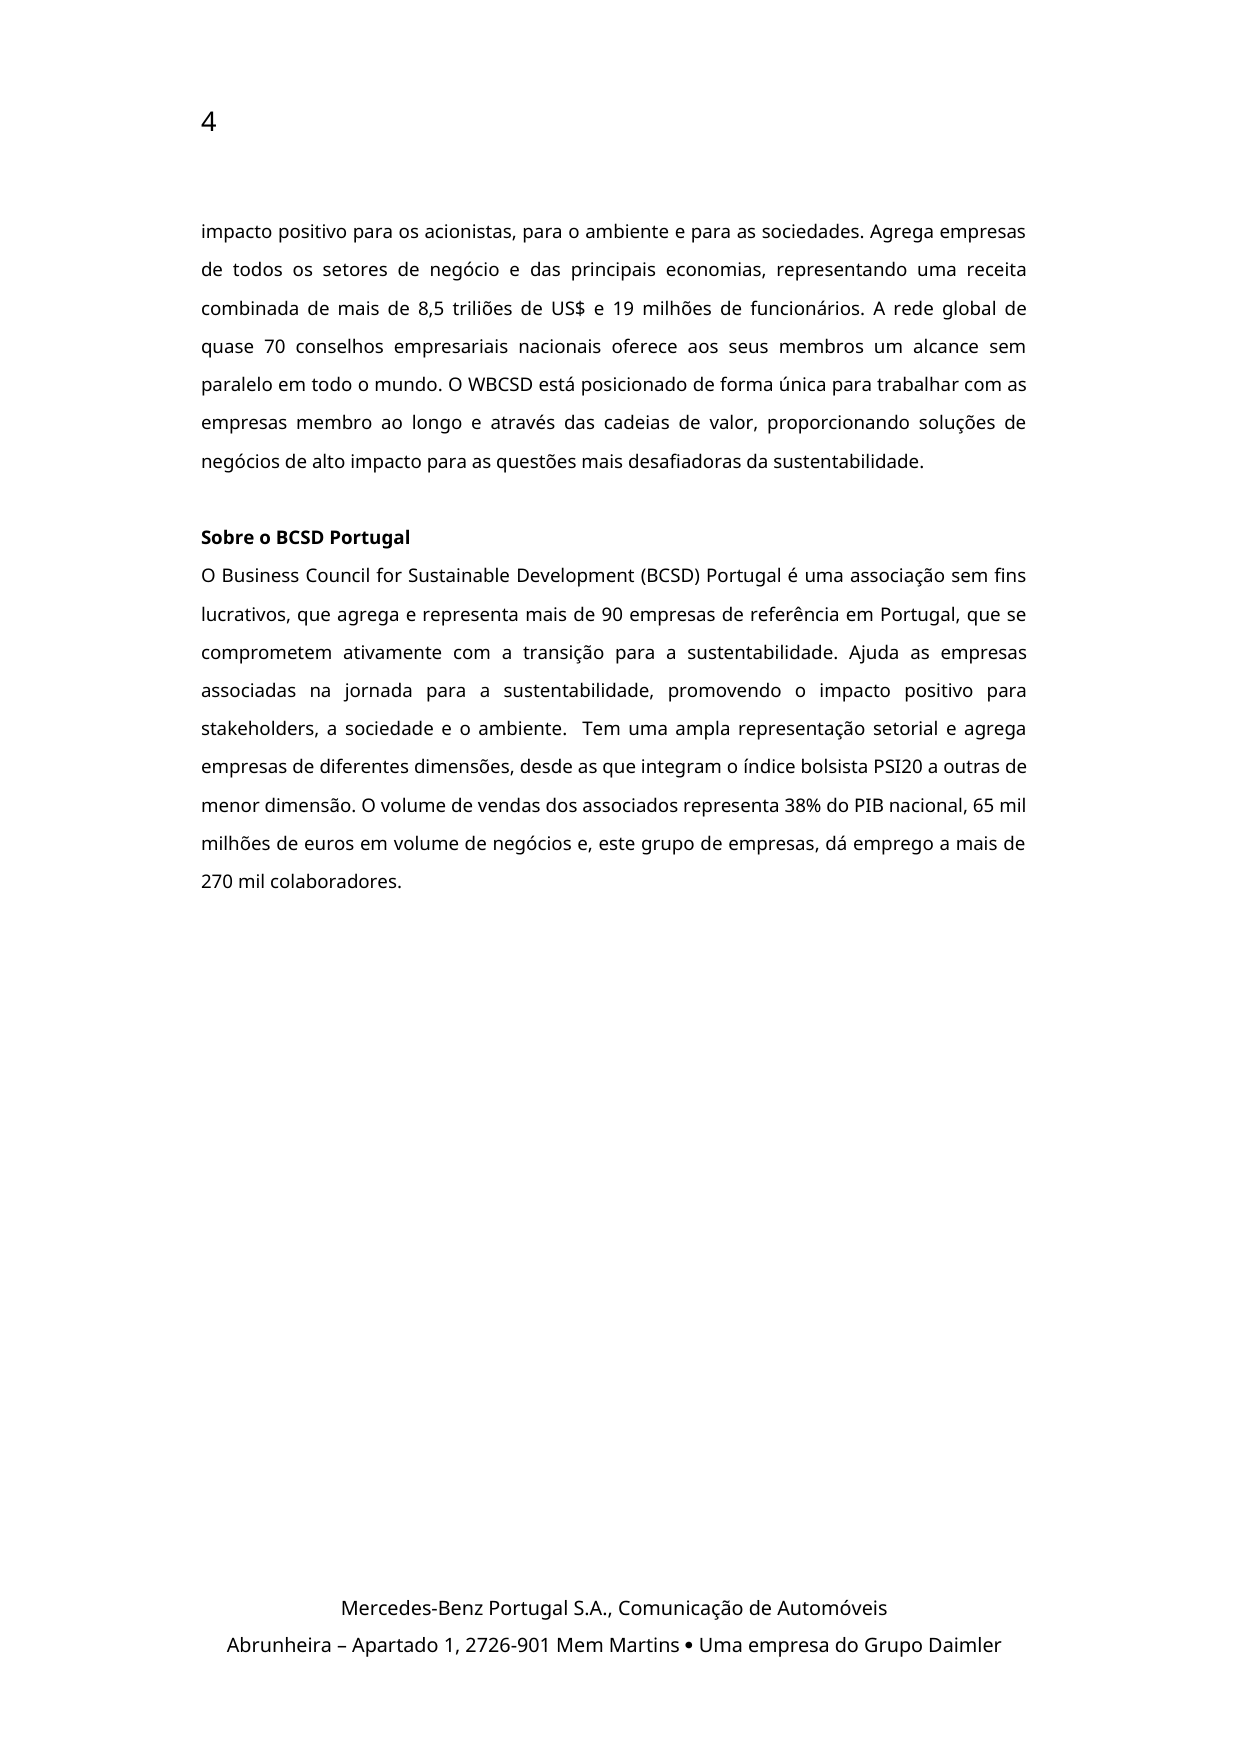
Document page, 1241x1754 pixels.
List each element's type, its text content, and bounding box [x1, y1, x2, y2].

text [201, 218, 1028, 473]
text Sobre o BCSD Portugal [201, 524, 1028, 550]
text O Business Council for Sustainable Development (BCSD) Portugal é uma associação sem fins lucrativos, que agrega e representa mais de 90 empresas de referência em Portugal, que se comprometem ativamente com a transição para a sustentabilidade. Ajuda as empresas associadas na jornada para a sustentabilidade, promovendo o impacto positivo para stakeholders, a sociedade e o ambiente. Tem uma ampla representação setorial e agrega empresas de diferentes dimensões, desde as que integram o índice bolsista PSI20 a outras de menor dimensão. O volume de vendas dos associados representa 38% do PIB nacional, 65 mil milhões de euros em volume de negócios e, este grupo de empresas, dá emprego a mais de 270 mil colaboradores. [201, 563, 1028, 894]
